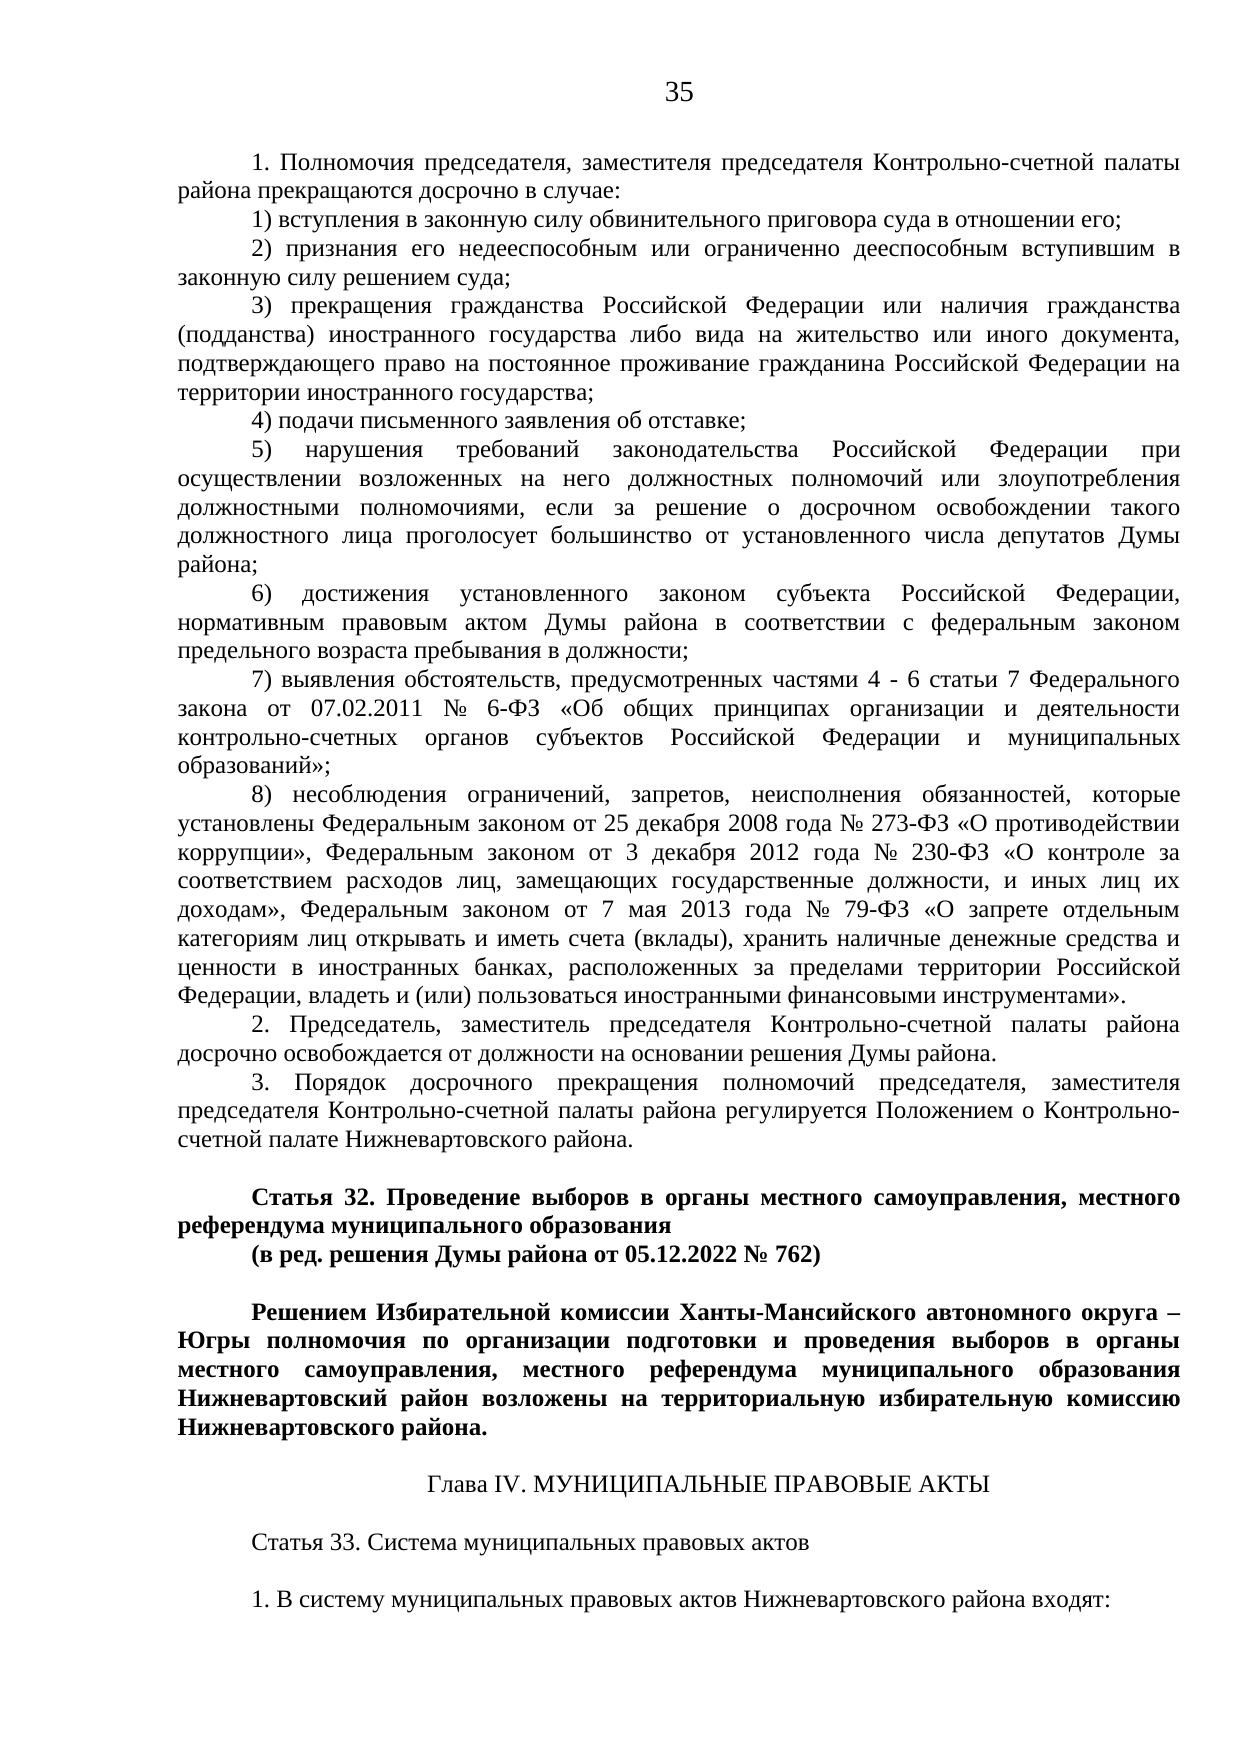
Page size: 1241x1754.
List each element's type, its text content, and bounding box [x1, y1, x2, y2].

text 3. Порядок досрочного прекращения полномочий председателя, заместителя председателя Контрольно-счетной палаты района регулируется Положением о Контрольно-счетной палате Нижневартовского района. [177, 1067, 1181, 1153]
text 8) несоблюдения ограничений, запретов, неисполнения обязанностей, которые установлены Федеральным законом от 25 декабря 2008 года № 273-ФЗ «О противодействии коррупции», Федеральным законом от 3 декабря 2012 года № 230-ФЗ «О контроле за соответствием расходов лиц, замещающих государственные должности, и иных лиц их доходам», Федеральным законом от 7 мая 2013 года № 79-ФЗ «О запрете отдельным категориям лиц открывать и иметь счета (вклады), хранить наличные денежные средства и ценности в иностранных банках, расположенных за пределами территории Российской Федерации, владеть и (или) пользоваться иностранными финансовыми инструментами». [177, 779, 1181, 1009]
text (в ред. решения Думы района от 05.12.2022 № 762) [177, 1239, 1181, 1268]
text 3) прекращения гражданства Российской Федерации или наличия гражданства (подданства) иностранного государства либо вида на жительство или иного документа, подтверждающего право на постоянное проживание гражданина Российской Федерации на территории иностранного государства; [177, 291, 1181, 406]
text 2. Председатель, заместитель председателя Контрольно-счетной палаты района досрочно освобождается от должности на основании решения Думы района. [177, 1009, 1181, 1067]
text Решением Избирательной комиссии Ханты-Мансийского автономного округа – Югры полномочия по организации подготовки и проведения выборов в органы местного самоуправления, местного референдума муниципального образования Нижневартовский район возложены на территориальную избирательную комиссию Нижневартовского района. [177, 1297, 1181, 1441]
text 1. Полномочия председателя, заместителя председателя Контрольно-счетной палаты района прекращаются досрочно в случае: [177, 147, 1181, 204]
text 6) достижения установленного законом субъекта Российской Федерации, нормативным правовым актом Думы района в соответствии с федеральным законом предельного возраста пребывания в должности; [177, 578, 1181, 664]
text Глава IV. МУНИЦИПАЛЬНЫЕ ПРАВОВЫЕ АКТЫ [177, 1469, 1181, 1498]
text 2) признания его недееспособным или ограниченно дееспособным вступившим в законную силу решением суда; [177, 233, 1181, 291]
text 1) вступления в законную силу обвинительного приговора суда в отношении его; [177, 204, 1181, 233]
text 5) нарушения требований законодательства Российской Федерации при осуществлении возложенных на него должностных полномочий или злоупотребления должностными полномочиями, если за решение о досрочном освобождении такого должностного лица проголосует большинство от установленного числа депутатов Думы района; [177, 434, 1181, 578]
text 1. В систему муниципальных правовых актов Нижневартовского района входят: [177, 1584, 1181, 1613]
text Статья 32. Проведение выборов в органы местного самоуправления, местного референдума муниципального образования [177, 1182, 1181, 1239]
text Статья 33. Система муниципальных правовых актов [177, 1527, 1181, 1556]
text 7) выявления обстоятельств, предусмотренных частями 4 - 6 статьи 7 Федерального закона от 07.02.2011 № 6-ФЗ «Об общих принципах организации и деятельности контрольно-счетных органов субъектов Российской Федерации и муниципальных образований»; [177, 664, 1181, 779]
text 4) подачи письменного заявления об отставке; [177, 406, 1181, 434]
